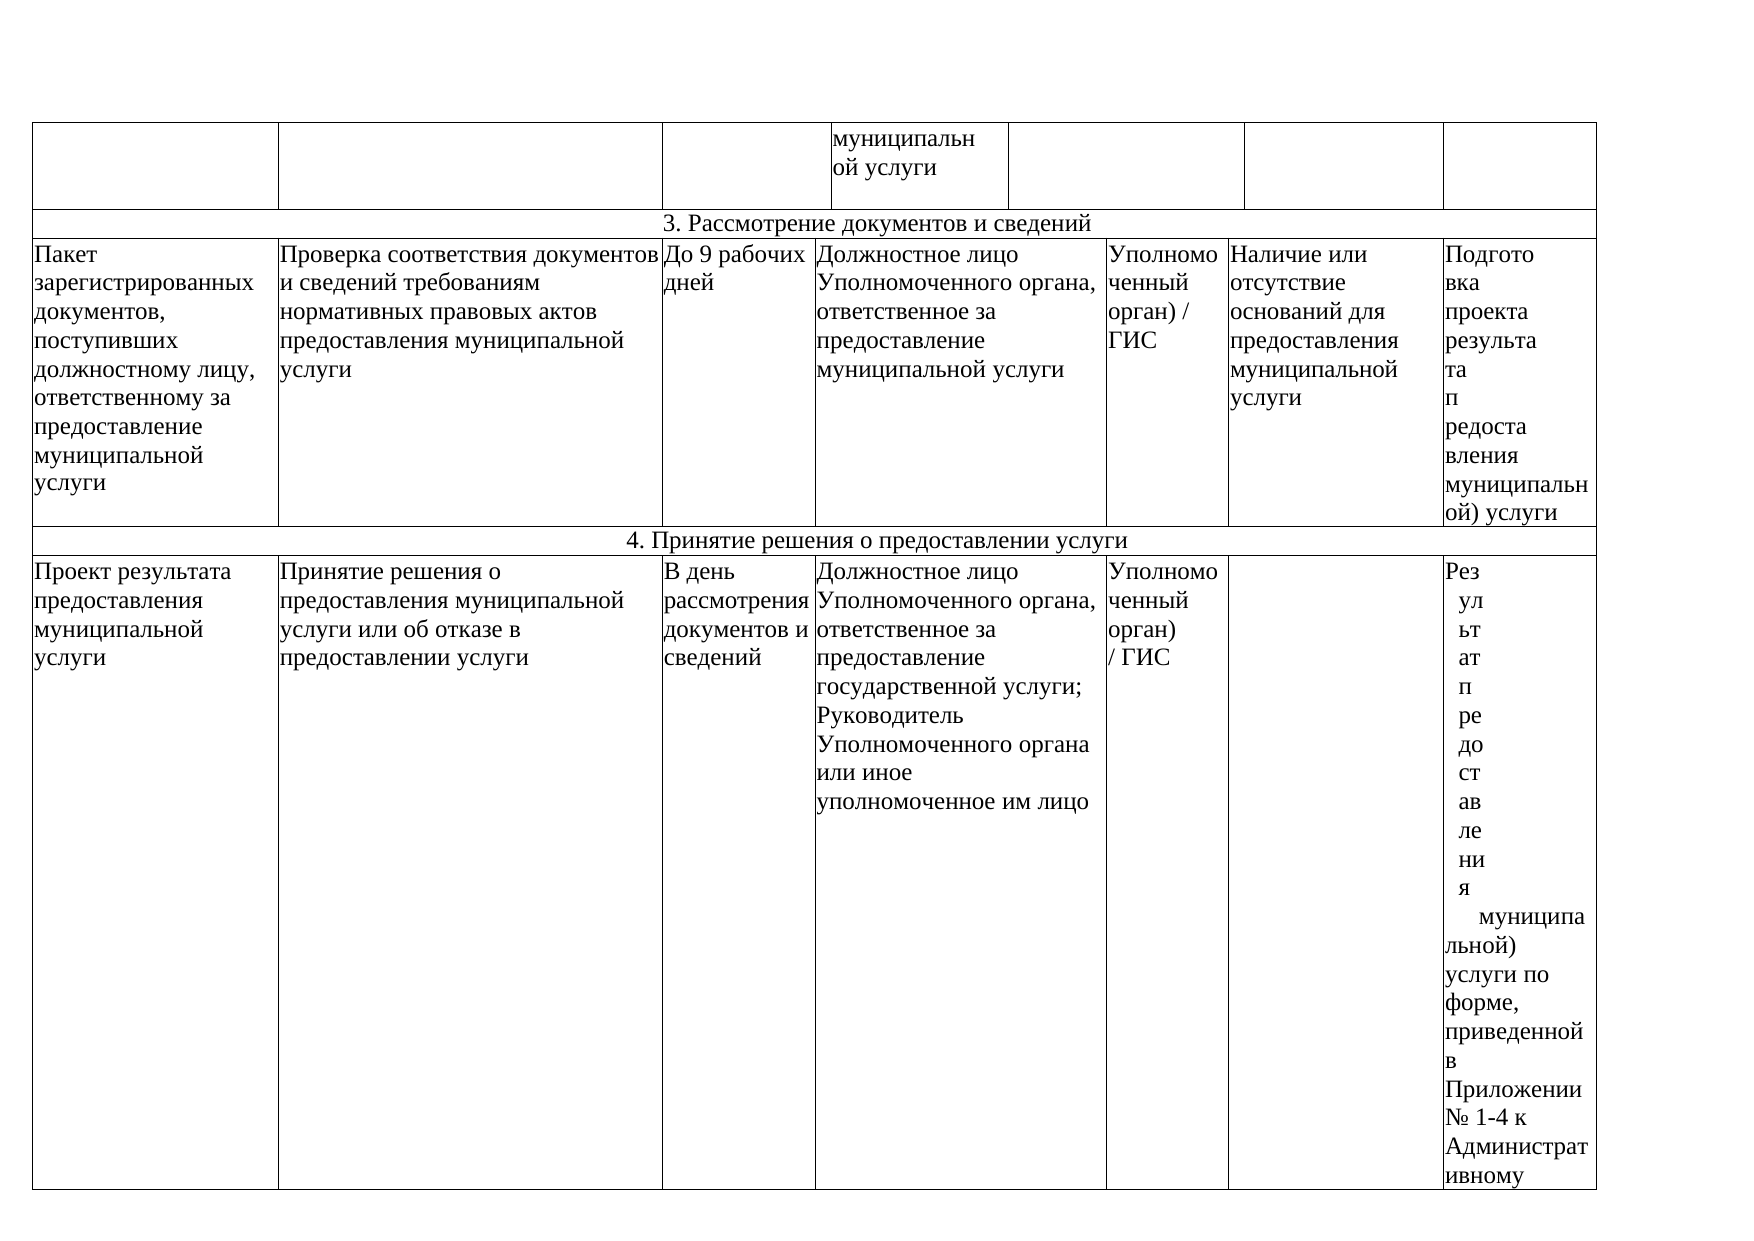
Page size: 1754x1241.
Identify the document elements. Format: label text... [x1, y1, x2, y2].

table_cell 4. Принятие решения о предоставлении услуги [33, 527, 1596, 555]
table_header [663, 123, 831, 209]
table_cell До 9 рабочих дней [663, 239, 815, 526]
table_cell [1444, 556, 1596, 1189]
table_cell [1107, 556, 1228, 1189]
table_header [279, 123, 662, 209]
table_cell Должностное лицо Уполномоченного органа, ответственное за предоставление муниципальной услуги [816, 239, 1106, 526]
table_header [1245, 123, 1443, 209]
table_cell Наличие или отсутствие оснований для предоставления муниципальной услуги [1229, 239, 1443, 526]
table_cell Уполномо ченный орган) / ГИС [1107, 239, 1228, 526]
table_header муниципальн ой услуги [832, 123, 1008, 209]
table_cell 3. Рассмотрение документов и сведений [33, 210, 1596, 238]
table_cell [279, 556, 662, 1189]
table_header [33, 123, 278, 209]
table_cell Проверка соответствия документов и сведений требованиям нормативных правовых актов предоставления муниципальной услуги [279, 239, 662, 526]
table_cell Подготовка проекта результата предоставления муниципальной) услуги [1444, 239, 1596, 526]
table_header [1444, 123, 1596, 209]
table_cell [663, 556, 815, 1189]
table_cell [33, 556, 278, 1189]
table_cell [1229, 556, 1443, 1189]
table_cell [816, 556, 1106, 1189]
table_header [1009, 123, 1244, 209]
table_cell Пакет зарегистрированных документов, поступивших должностному лицу, ответственному за предоставление муниципальной услуги [33, 239, 278, 526]
